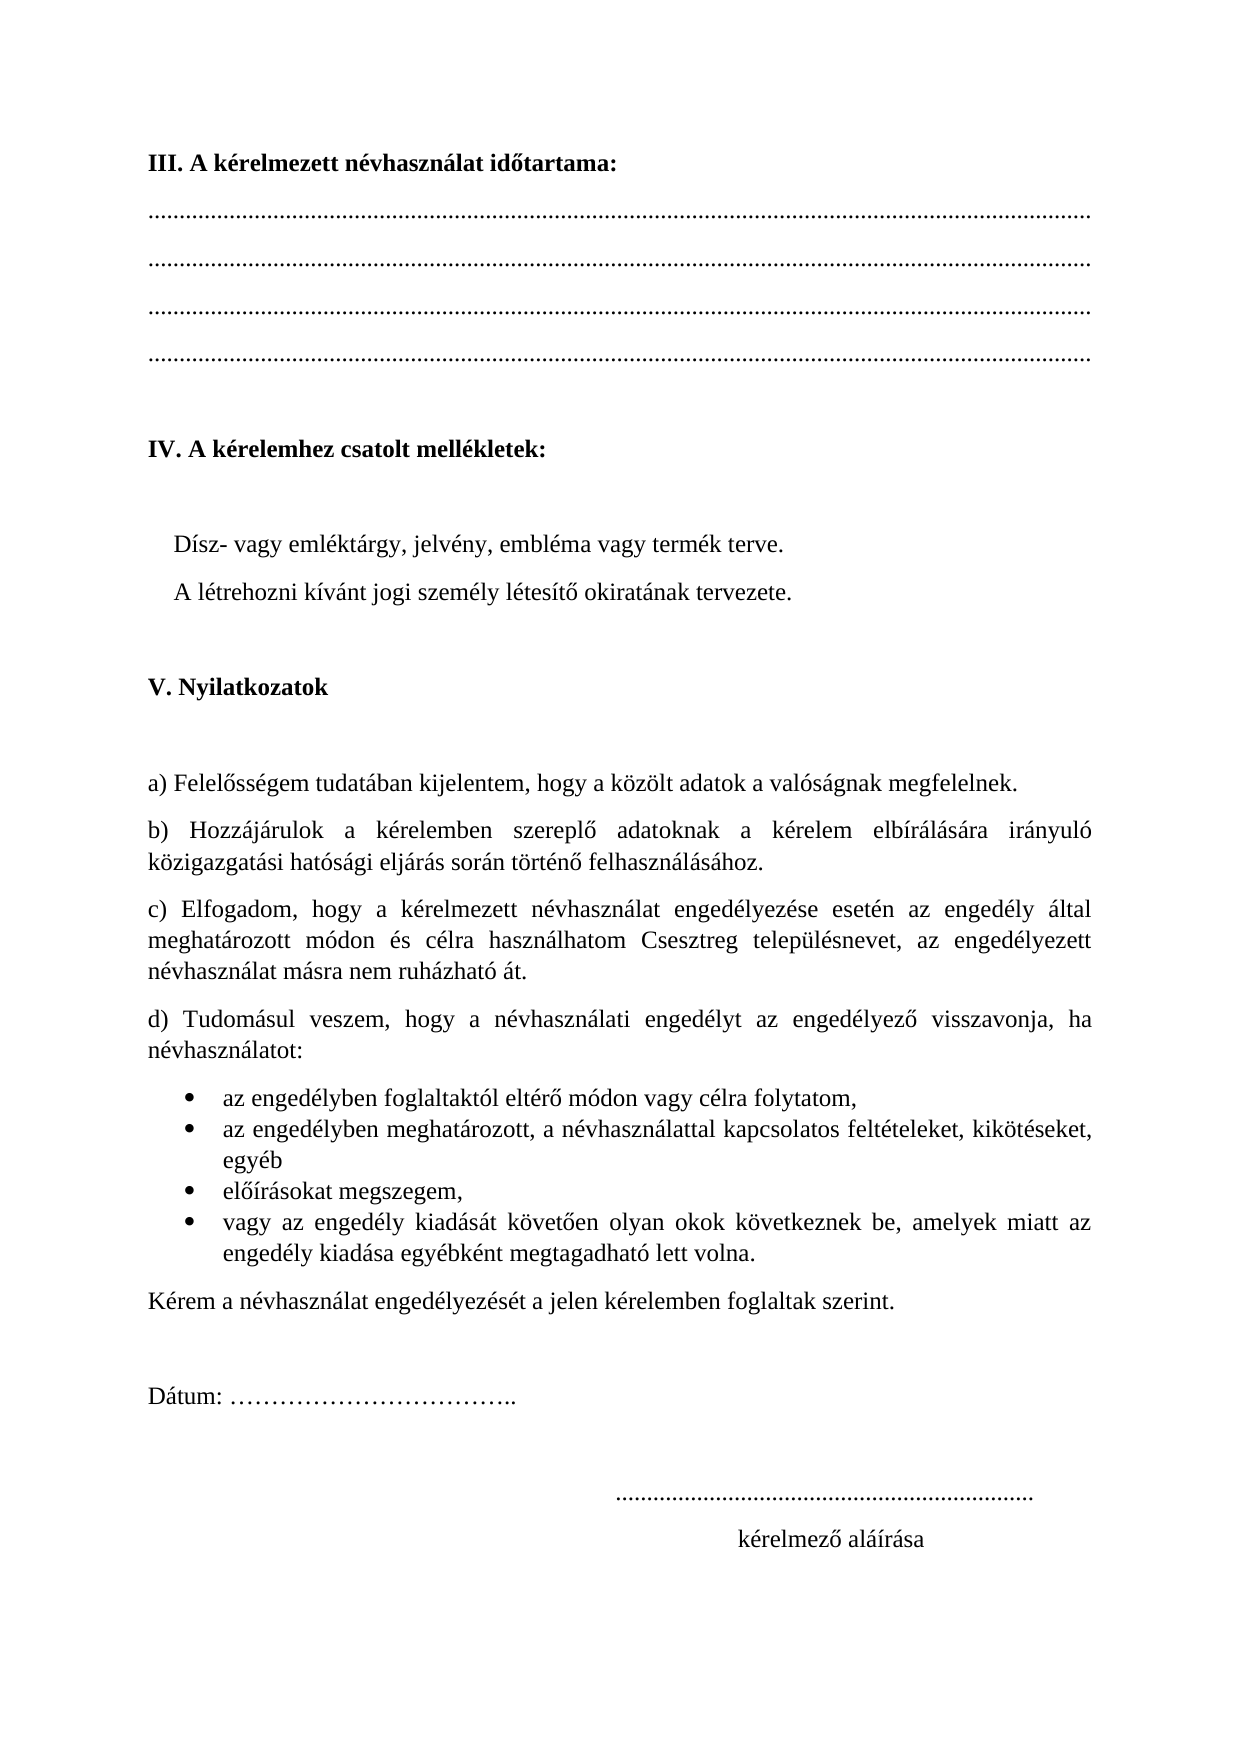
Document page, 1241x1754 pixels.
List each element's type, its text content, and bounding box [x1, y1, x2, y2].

text c) Elfogadom, hogy a kérelmezett névhasználat engedélyezése esetén az engedély által meghatározott módon és célra használhatom Csesztreg településnevet, az engedélyezett névhasználat másra nem ruházható át. [148, 894, 1093, 985]
text a) Felelősségem tudatában kijelentem, hogy a közölt adatok a valóságnak megfelelnek. [148, 768, 1093, 797]
list vagy az engedély kiadását követően olyan okok következnek be, amelyek miatt az engedély kiadása egyébként megtagadható lett volna. [185, 1207, 1093, 1267]
text IV. A kérelemhez csatolt mellékletek: [148, 434, 1093, 463]
list előírásokat megszegem, [185, 1176, 1093, 1205]
text d) Tudomásul veszem, hogy a névhasználati engedélyt az engedélyező visszavonja, ha névhasználatot: [148, 1004, 1093, 1064]
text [148, 195, 1093, 224]
text III. A kérelmezett névhasználat időtartama: [148, 148, 1093, 176]
text  Dísz- vagy emléktárgy, jelvény, embléma vagy termék terve. [148, 529, 1093, 558]
list az engedélyben meghatározott, a névhasználattal kapcsolatos feltételeket, kikötéseket, egyéb [185, 1114, 1093, 1174]
text V. Nyilatkozatok [148, 672, 1093, 701]
text b) Hozzájárulok a kérelemben szereplő adatoknak a kérelem elbírálására irányuló közigazgatási hatósági eljárás során történő felhasználásához. [148, 816, 1093, 875]
text Dátum: …………………………….. [148, 1381, 1093, 1410]
text Kérem a névhasználat engedélyezését a jelen kérelemben foglaltak szerint. [148, 1286, 1093, 1314]
list az engedélyben foglaltaktól eltérő módon vagy célra folytatom, [185, 1083, 1093, 1112]
text ................................................................... [516, 1477, 1093, 1505]
text kérelmező aláírása [664, 1524, 1093, 1553]
text  A létrehozni kívánt jogi személy létesítő okiratának tervezete. [148, 577, 1093, 606]
